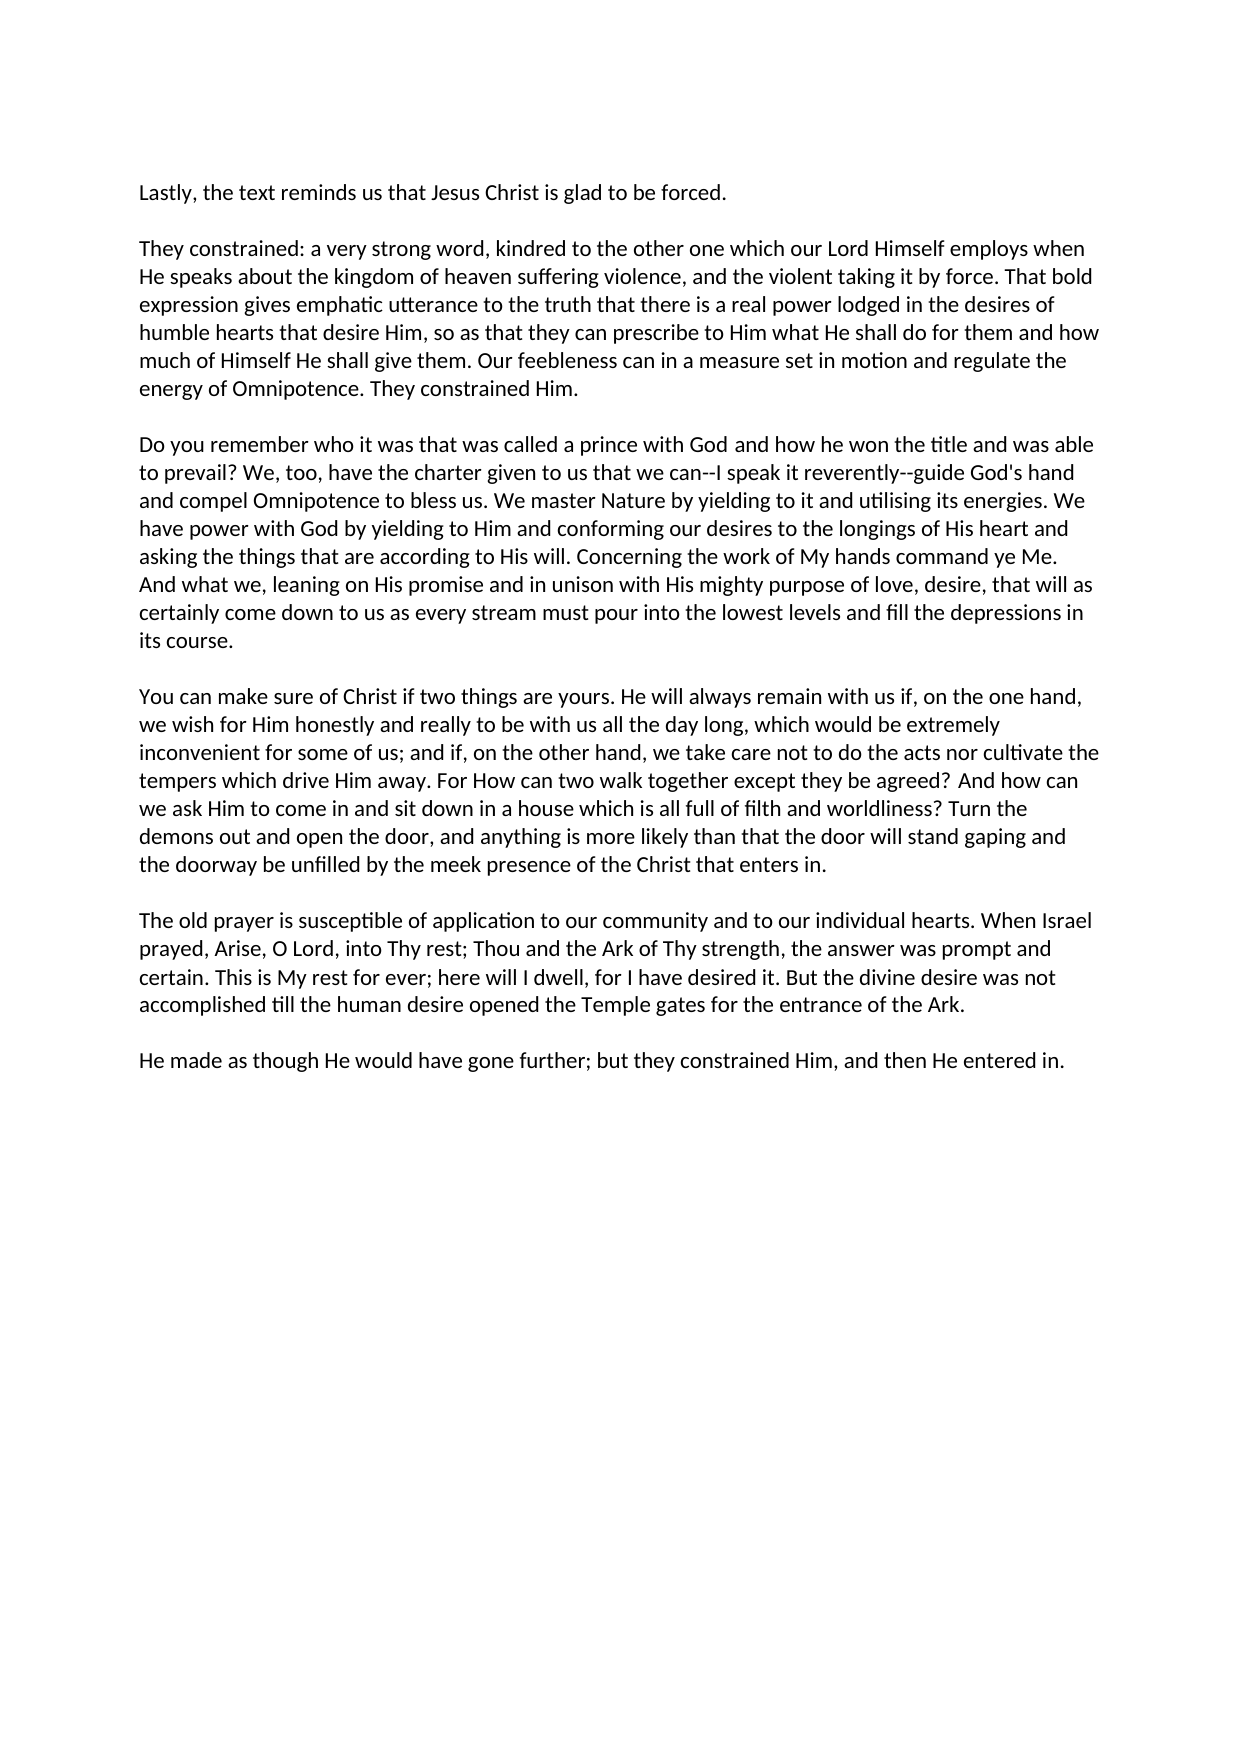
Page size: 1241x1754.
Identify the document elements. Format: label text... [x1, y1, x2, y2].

text Lastly, the text reminds us that Jesus Christ is glad to be forced. [139, 178, 1101, 206]
text You can make sure of Christ if two things are yours. He will always remain with us if, on the one hand, we wish for Him honestly and really to be with us all the day long, which would be extremely inconvenient for some of us; and if, on the other hand, we take care not to do the acts nor cultivate the tempers which drive Him away. For How can two walk together except they be agreed? And how can we ask Him to come in and sit down in a house which is all full of filth and worldliness? Turn the demons out and open the door, and anything is more likely than that the door will stand gaping and the doorway be unfilled by the meek presence of the Christ that enters in. [139, 682, 1101, 878]
text The old prayer is susceptible of application to our community and to our individual hearts. When Israel prayed, Arise, O Lord, into Thy rest; Thou and the Ark of Thy strength, the answer was prompt and certain. This is My rest for ever; here will I dwell, for I have desired it. But the divine desire was not accomplished till the human desire opened the Temple gates for the entrance of the Ark. [139, 907, 1101, 1019]
text They constrained: a very strong word, kindred to the other one which our Lord Himself employs when He speaks about the kingdom of heaven suffering violence, and the violent taking it by force. That bold expression gives emphatic utterance to the truth that there is a real power lodged in the desires of humble hearts that desire Him, so as that they can prescribe to Him what He shall do for them and how much of Himself He shall give them. Our feebleness can in a measure set in motion and regulate the energy of Omnipotence. They constrained Him. [139, 234, 1101, 402]
text He made as though He would have gone further; but they constrained Him, and then He entered in. [139, 1047, 1101, 1075]
text Do you remember who it was that was called a prince with God and how he won the title and was able to prevail? We, too, have the charter given to us that we can--I speak it reverently--guide God's hand and compel Omnipotence to bless us. We master Nature by yielding to it and utilising its energies. We have power with God by yielding to Him and conforming our desires to the longings of His heart and asking the things that are according to His will. Concerning the work of My hands command ye Me. And what we, leaning on His promise and in unison with His mighty purpose of love, desire, that will as certainly come down to us as every stream must pour into the lowest levels and fill the depressions in its course. [139, 430, 1101, 654]
